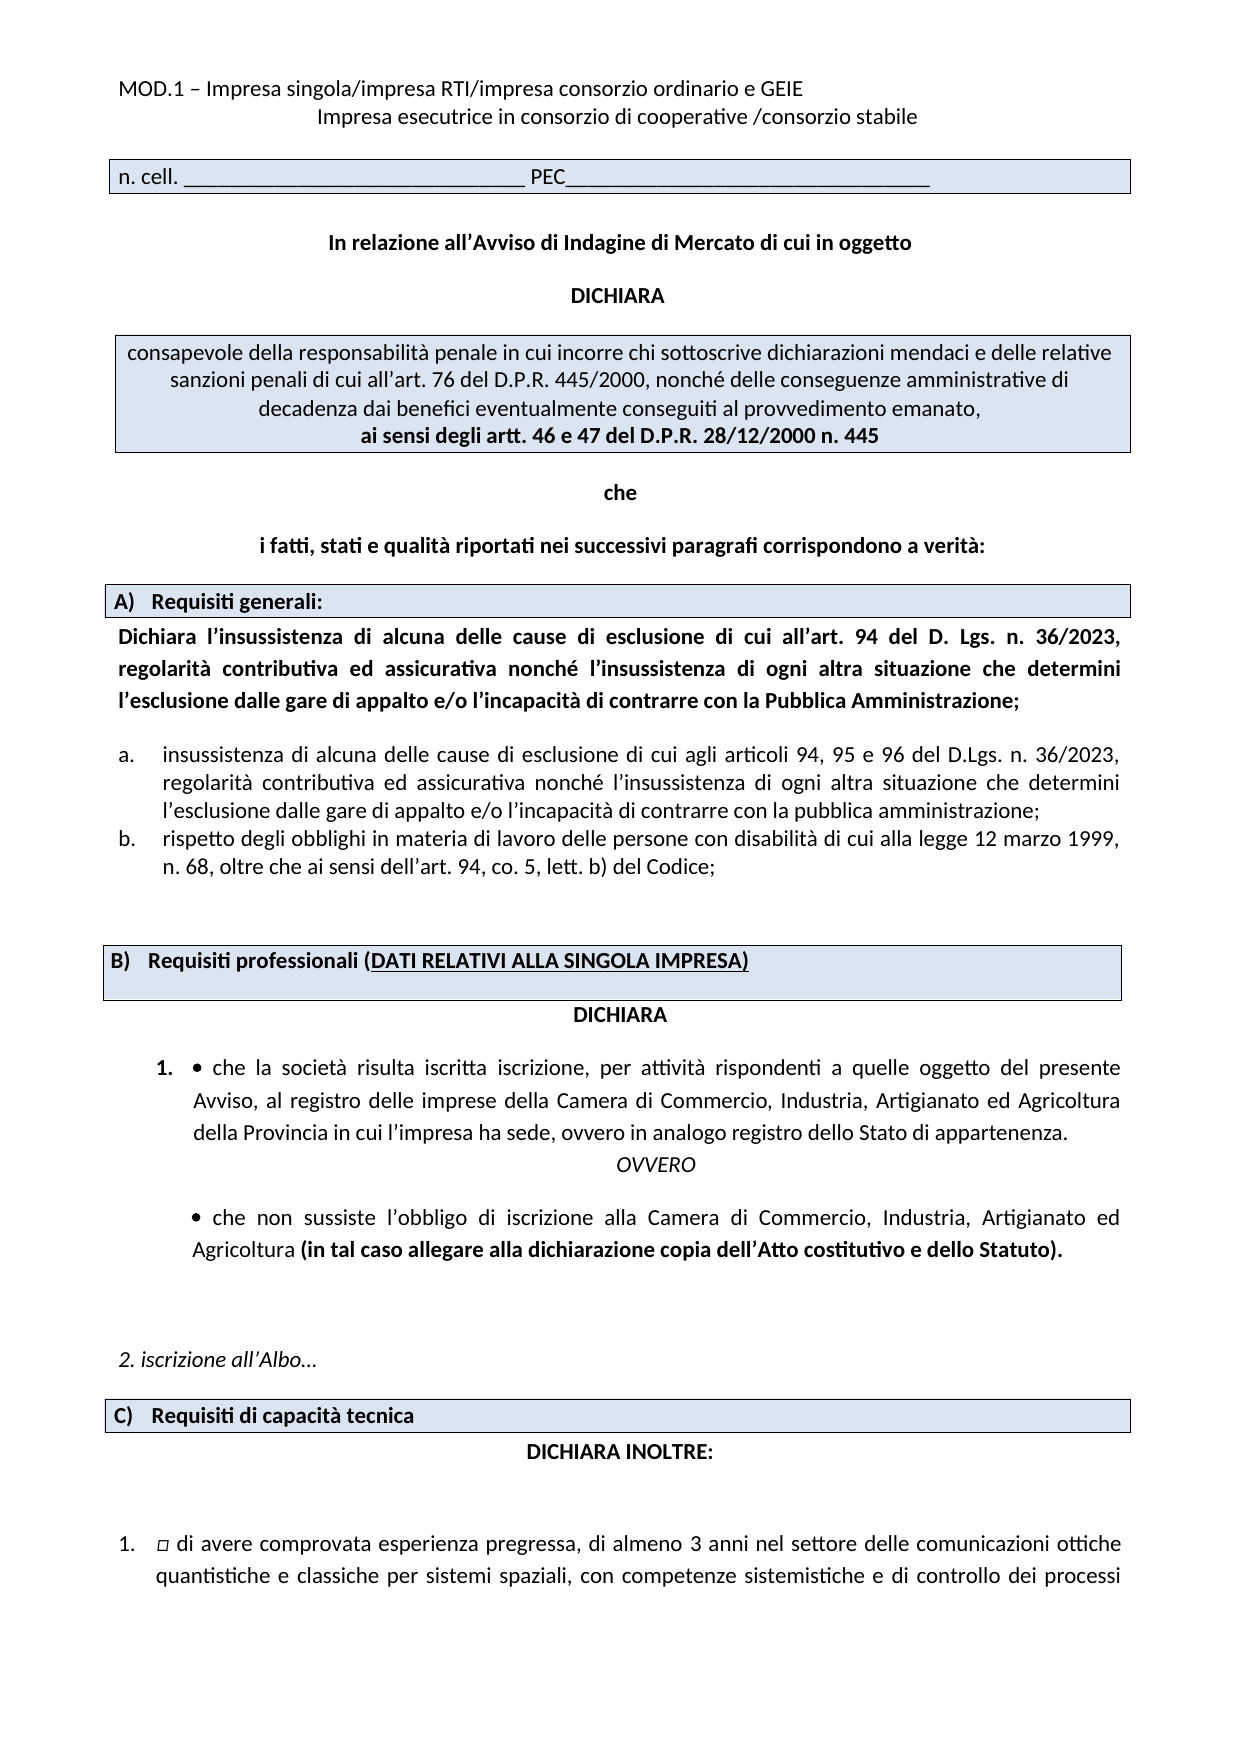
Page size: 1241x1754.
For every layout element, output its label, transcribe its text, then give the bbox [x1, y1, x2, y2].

text Dichiara l’insussistenza di alcuna delle cause di esclusione di cui all’art. 94 del D. Lgs. n. 36/2023, regolarità contributiva ed assicurativa nonché l’insussistenza di ogni altra situazione che determini l’esclusione dalle gare di appalto e/o l’incapacità di contrarre con la Pubblica Amministrazione; [118, 622, 1122, 715]
text OVVERO [192, 1150, 1122, 1178]
text DICHIARA [118, 281, 1122, 309]
list rispetto degli obblighi in materia di lavoro delle persone con disabilità di cui alla legge 12 marzo 1999, n. 68, oltre che ai sensi dell’art. 94, co. 5, lett. b) del Codice; [118, 824, 1122, 880]
text 2. iscrizione all’Albo… [118, 1346, 1122, 1373]
list Requisiti generali: [106, 585, 1130, 617]
text ai sensi degli artt. 46 e 47 del D.P.R. 28/12/2000 n. 445 [116, 418, 1130, 452]
text i fatti, stati e qualità riportati nei successivi paragrafi corrispondono a verità: [118, 531, 1122, 559]
text che non sussiste l’obbligo di iscrizione alla Camera di Commercio, Industria, Artigianato ed Agricoltura (in tal caso allegare alla dichiarazione copia dell’Atto costitutivo e dello Statuto). [192, 1203, 1122, 1263]
text In relazione all’Avviso di Indagine di Mercato di cui in oggetto [118, 228, 1122, 256]
list che la società risulta iscritta iscrizione, per attività rispondenti a quelle oggetto del presente Avviso, al registro delle imprese della Camera di Commercio, Industria, Artigianato ed Agricoltura della Provincia in cui l’impresa ha sede, ovvero in analogo registro dello Stato di appartenenza. [156, 1053, 1122, 1146]
text DICHIARA [118, 1001, 1122, 1028]
list insussistenza di alcuna delle cause di esclusione di cui agli articoli 94, 95 e 96 del D.Lgs. n. 36/2023, regolarità contributiva ed assicurativa nonché l’insussistenza di ogni altra situazione che determini l’esclusione dalle gare di appalto e/o l’incapacità di contrarre con la pubblica amministrazione; [118, 740, 1122, 824]
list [118, 1529, 1122, 1589]
text che [118, 478, 1122, 506]
text DICHIARA INOLTRE: [118, 1437, 1122, 1465]
text consapevole della responsabilità penale in cui incorre chi sottoscrive dichiarazioni mendaci e delle relative sanzioni penali di cui all’art. 76 del D.P.R. 445/2000, nonché delle conseguenze amministrative di decadenza dai benefici eventualmente conseguiti al provvedimento emanato, [116, 336, 1130, 418]
text n. cell. ______________________________ PEC________________________________ [110, 160, 1130, 193]
list Requisiti di capacità tecnica [106, 1400, 1130, 1432]
table_header Requisiti professionali (DATI RELATIVI ALLA SINGOLA IMPRESA) [104, 946, 1121, 999]
